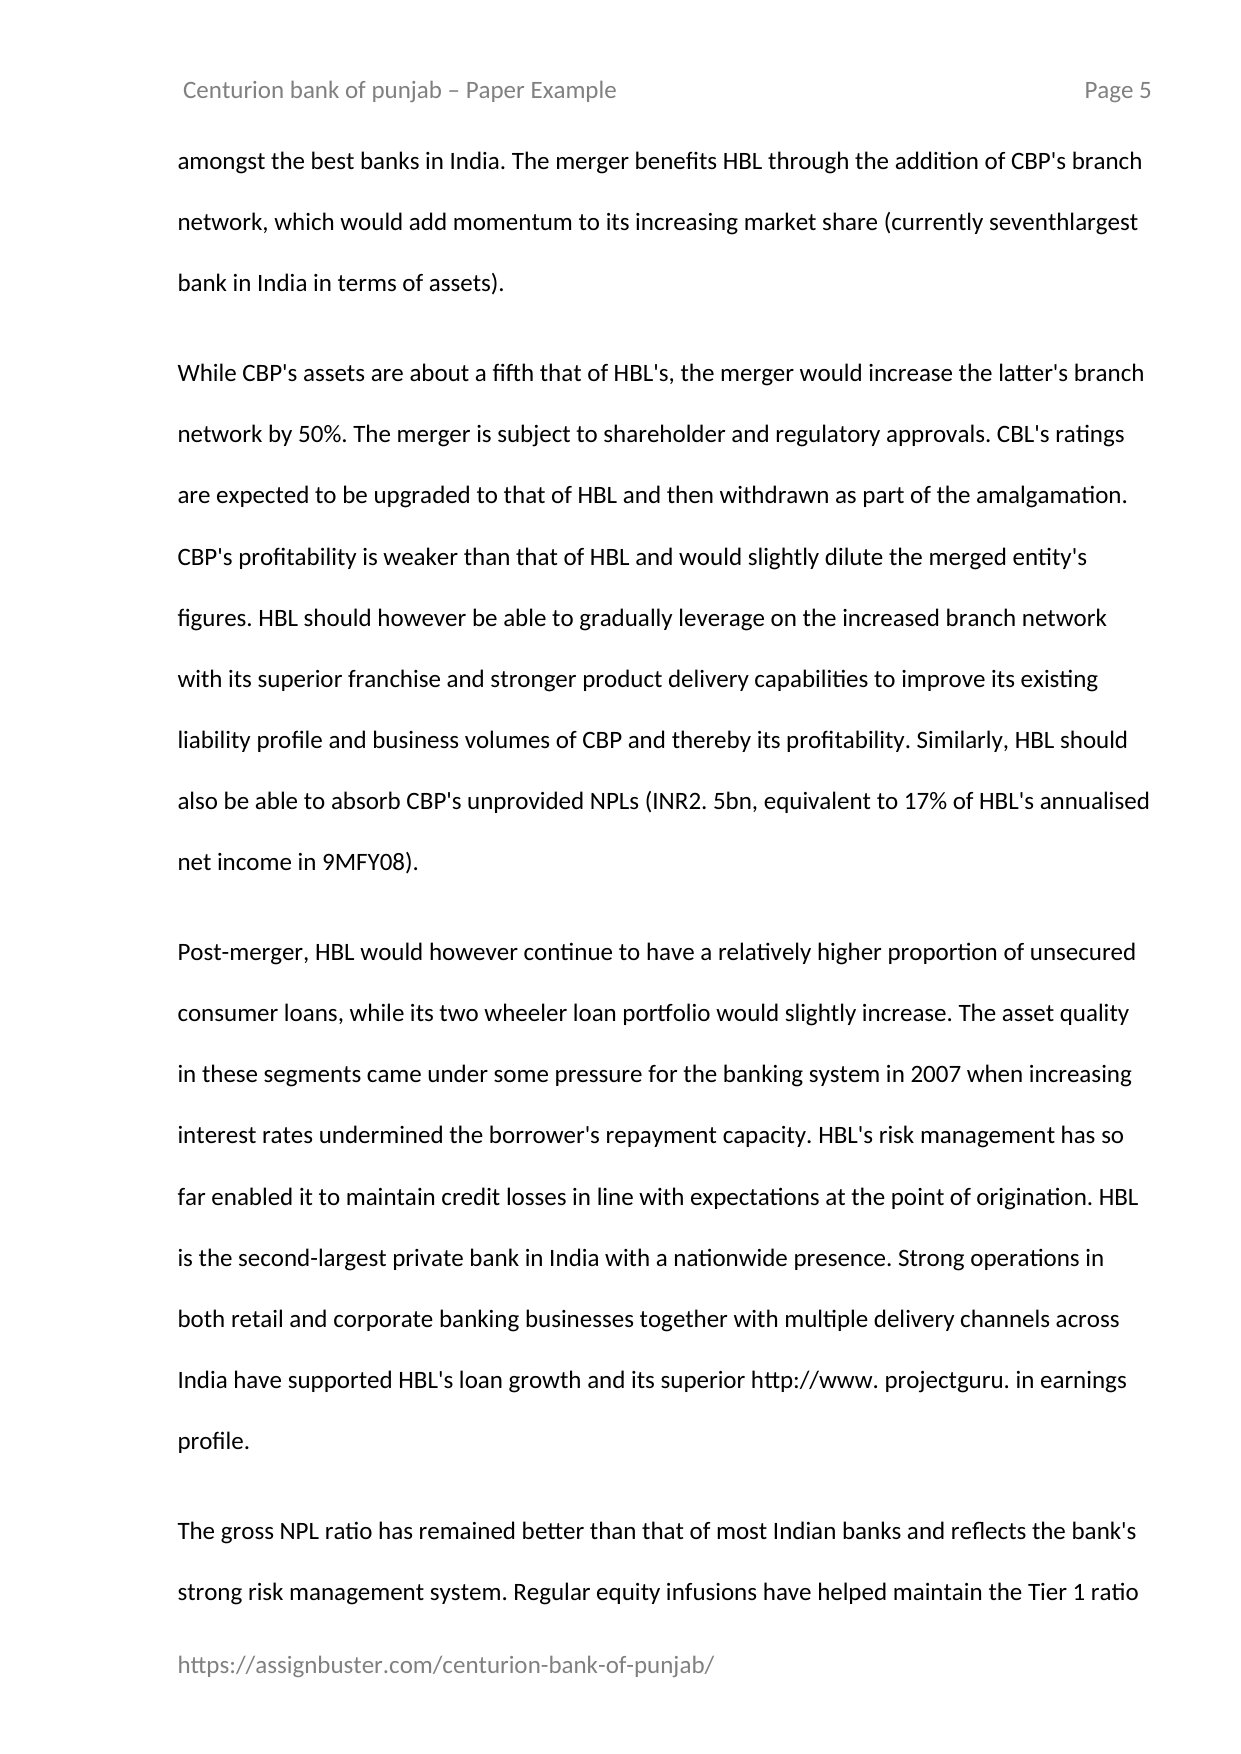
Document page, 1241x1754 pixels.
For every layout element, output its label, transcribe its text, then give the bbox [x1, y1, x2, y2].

text Post-merger, HBL would however continue to have a relatively higher proportion of unsecured consumer loans, while its two wheeler loan portfolio would slightly increase. The asset quality in these segments came under some pressure for the banking system in 2007 when increasing interest rates undermined the borrower's repayment capacity. HBL's risk management has so far enabled it to maintain credit losses in line with expectations at the point of origination. HBL is the second-largest private bank in India with a nationwide presence. Strong operations in both retail and corporate banking businesses together with multiple delivery channels across India have supported HBL's loan growth and its superior http://www. projectguru. in earnings profile. [177, 936, 1152, 1455]
text While CBP's assets are about a fifth that of HBL's, the merger would increase the latter's branch network by 50%. The merger is subject to shareholder and regulatory approvals. CBL's ratings are expected to be upgraded to that of HBL and then withdrawn as part of the amalgamation. CBP's profitability is weaker than that of HBL and would slightly dilute the merged entity's figures. HBL should however be able to gradually leverage on the increased branch network with its superior franchise and stronger product delivery capabilities to improve its existing liability profile and business volumes of CBP and thereby its profitability. Similarly, HBL should also be able to absorb CBP's unprovided NPLs (INR2. 5bn, equivalent to 17% of HBL's annualised net income in 9MFY08). [177, 358, 1152, 876]
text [177, 1515, 1152, 1607]
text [177, 145, 1152, 298]
